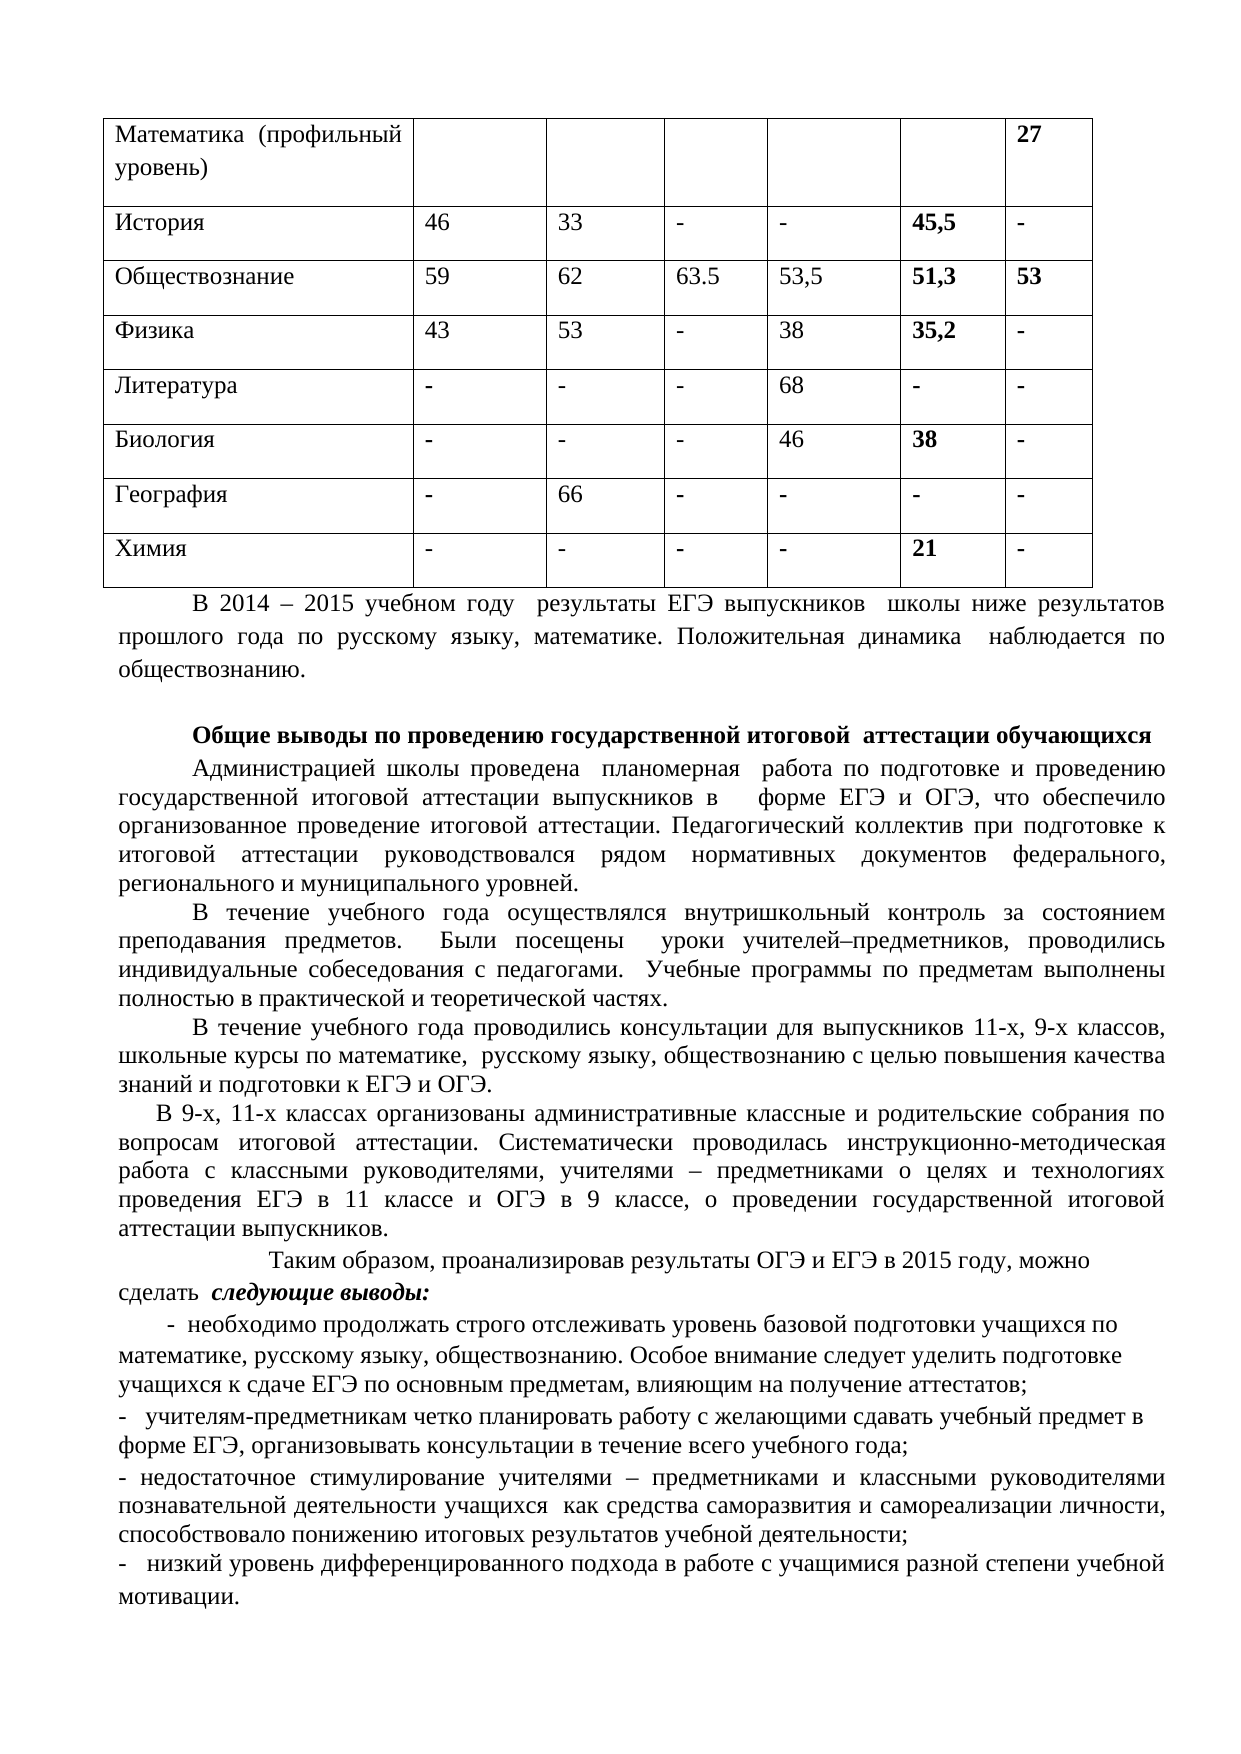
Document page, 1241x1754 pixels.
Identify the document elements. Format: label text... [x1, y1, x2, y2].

table_cell Химия [104, 534, 413, 587]
table_cell Биология [104, 425, 413, 478]
table_cell - [414, 534, 546, 587]
table_cell - [901, 370, 1005, 423]
table_cell - [665, 479, 767, 532]
table_cell 51,3 [901, 261, 1005, 314]
text - низкий уровень дифференцированного подхода в работе с учащимися разной степени учебной мотивации. [118, 1548, 1167, 1610]
table_cell [665, 119, 767, 206]
table_cell 21 [901, 534, 1005, 587]
table_cell 59 [414, 261, 546, 314]
table_cell 46 [414, 207, 546, 260]
text - учителям-предметникам четко планировать работу с желающими сдавать учебный предмет в форме ЕГЭ, организовывать консультации в течение всего учебного года; [118, 1401, 1167, 1459]
table_cell 63.5 [665, 261, 767, 314]
table_cell - [665, 534, 767, 587]
table_cell История [104, 207, 413, 260]
table_cell 53 [1006, 261, 1092, 314]
table_cell 38 [901, 425, 1005, 478]
text - необходимо продолжать строго отслеживать уровень базовой подготовки учащихся по [118, 1309, 1167, 1337]
table_cell - [1006, 370, 1092, 423]
text математике, русскому языку, обществознанию. Особое внимание следует уделить подготовке учащихся к сдаче ЕГЭ по основным предметам, влияющим на получение аттестатов; [118, 1341, 1167, 1398]
text Администрацией школы проведена планомерная работа по подготовке и проведению государственной итоговой аттестации выпускников в форме ЕГЭ и ОГЭ, что обеспечило организованное проведение итоговой аттестации. Педагогический коллектив при подготовке к итоговой аттестации руководствовался рядом нормативных документов федерального, регионального и муниципального уровней. [118, 753, 1167, 897]
text В 9-х, 11-х классах организованы административные классные и родительские собрания по вопросам итоговой аттестации. Систематически проводилась инструкционно-методическая работа с классными руководителями, учителями – предметниками о целях и технологиях проведения ЕГЭ в 11 классе и ОГЭ в 9 классе, о проведении государственной итоговой аттестации выпускников. [118, 1098, 1167, 1242]
table_cell - [768, 207, 900, 260]
table_cell - [665, 207, 767, 260]
table_cell Литература [104, 370, 413, 423]
table_cell 45,5 [901, 207, 1005, 260]
table_cell - [547, 425, 664, 478]
table_cell - [1006, 534, 1092, 587]
table_cell - [414, 479, 546, 532]
table_cell 33 [547, 207, 664, 260]
table_cell 35,2 [901, 316, 1005, 369]
table_cell 53,5 [768, 261, 900, 314]
table_cell - [547, 534, 664, 587]
text - недостаточное стимулирование учителями – предметниками и классными руководителями познавательной деятельности учащихся как средства саморазвития и самореализации личности, способствовало понижению итоговых результатов учебной деятельности; [118, 1462, 1167, 1548]
table_cell - [1006, 479, 1092, 532]
table_cell [901, 119, 1005, 206]
table_cell - [665, 425, 767, 478]
table_cell - [547, 370, 664, 423]
table_cell 68 [768, 370, 900, 423]
table_cell - [1006, 425, 1092, 478]
text сделать следующие выводы: [118, 1277, 1167, 1306]
table_cell [768, 119, 900, 206]
table_cell [547, 119, 664, 206]
table_cell - [768, 534, 900, 587]
text В течение учебного года проводились консультации для выпускников 11-х, 9-х классов, школьные курсы по математике, русскому языку, обществознанию с целью повышения качества знаний и подготовки к ЕГЭ и ОГЭ. [118, 1012, 1167, 1098]
table_cell 66 [547, 479, 664, 532]
table_cell - [1006, 207, 1092, 260]
text Таким образом, проанализировав результаты ОГЭ и ЕГЭ в 2015 году, можно [118, 1245, 1167, 1274]
table_cell - [1006, 316, 1092, 369]
table_cell 43 [414, 316, 546, 369]
text В течение учебного года осуществлялся внутришкольный контроль за состоянием преподавания предметов. Были посещены уроки учителей–предметников, проводились индивидуальные собеседования с педагогами. Учебные программы по предметам выполнены полностью в практической и теоретической частях. [118, 897, 1167, 1012]
table_cell 62 [547, 261, 664, 314]
table_cell 27 [1006, 119, 1092, 206]
table_cell - [768, 479, 900, 532]
text В 2014 – 2015 учебном году результаты ЕГЭ выпускников школы ниже результатов прошлого года по русскому языку, математике. Положительная динамика наблюдается по обществознанию. [118, 588, 1167, 683]
table_cell Физика [104, 316, 413, 369]
table_cell География [104, 479, 413, 532]
table_cell Математика (профильный уровень) [104, 119, 413, 206]
text Общие выводы по проведению государственной итоговой аттестации обучающихся [118, 720, 1167, 749]
table_cell 38 [768, 316, 900, 369]
table_cell 46 [768, 425, 900, 478]
table_cell 53 [547, 316, 664, 369]
table_cell - [414, 425, 546, 478]
table_cell [414, 119, 546, 206]
table_cell - [665, 370, 767, 423]
table_cell - [901, 479, 1005, 532]
table_cell - [665, 316, 767, 369]
table_cell - [414, 370, 546, 423]
table_cell Обществознание [104, 261, 413, 314]
